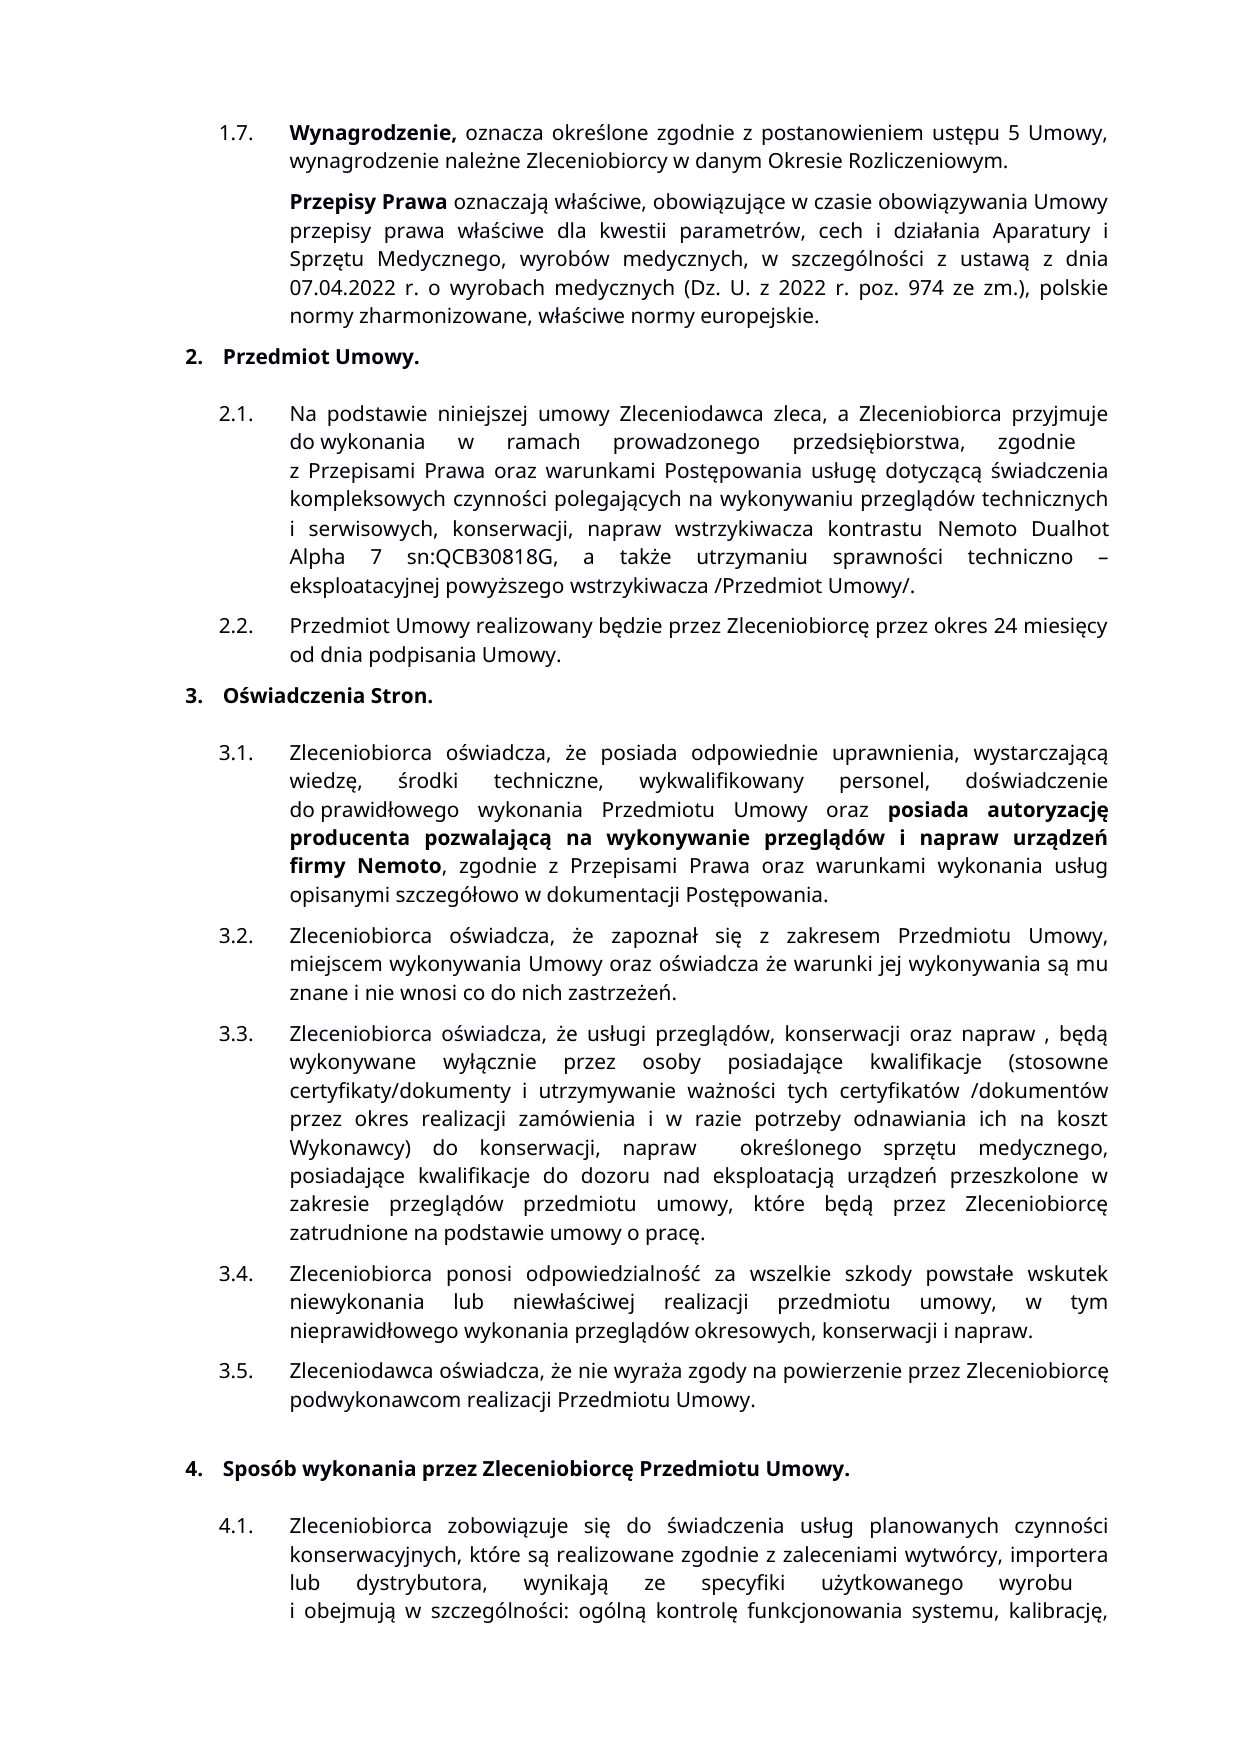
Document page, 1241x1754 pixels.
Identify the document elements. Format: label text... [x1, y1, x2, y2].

list Oświadczenia Stron. [185, 681, 1109, 709]
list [218, 1511, 1109, 1625]
list Zleceniobiorca oświadcza, że zapoznał się z zakresem Przedmiotu Umowy, miejscem wykonywania Umowy oraz oświadcza że warunki jej wykonywania są mu znane i nie wnosi co do nich zastrzeżeń. [218, 921, 1109, 1006]
list Wynagrodzenie, oznacza określone zgodnie z postanowieniem ustępu 5 Umowy, wynagrodzenie należne Zleceniobiorcy w danym Okresie Rozliczeniowym. [218, 118, 1109, 175]
list Na podstawie niniejszej umowy Zleceniodawca zleca, a Zleceniobiorca przyjmuje do wykonania w ramach prowadzonego przedsiębiorstwa, zgodnie z Przepisami Prawa oraz warunkami Postępowania usługę dotyczącą świadczenia kompleksowych czynności polegających na wykonywaniu przeglądów technicznych i serwisowych, konserwacji, napraw wstrzykiwacza kontrastu Nemoto Dualhot Alpha 7 sn:QCB30818G, a także utrzymaniu sprawności techniczno – eksploatacyjnej powyższego wstrzykiwacza /Przedmiot Umowy/. [218, 399, 1109, 599]
list Zleceniobiorca ponosi odpowiedzialność za wszelkie szkody powstałe wskutek niewykonania lub niewłaściwej realizacji przedmiotu umowy, w tym nieprawidłowego wykonania przeglądów okresowych, konserwacji i napraw. [218, 1259, 1109, 1344]
text Przepisy Prawa oznaczają właściwe, obowiązujące w czasie obowiązywania Umowy przepisy prawa właściwe dla kwestii parametrów, cech i działania Aparatury i Sprzętu Medycznego, wyrobów medycznych, w szczególności z ustawą z dnia 07.04.2022 r. o wyrobach medycznych (Dz. U. z 2022 r. poz. 974 ze zm.), polskie normy zharmonizowane, właściwe normy europejskie. [289, 187, 1109, 330]
list Sposób wykonania przez Zleceniobiorcę Przedmiotu Umowy. [185, 1454, 1109, 1483]
list Przedmiot Umowy realizowany będzie przez Zleceniobiorcę przez okres 24 miesięcy od dnia podpisania Umowy. [218, 612, 1109, 668]
list Zleceniobiorca oświadcza, że usługi przeglądów, konserwacji oraz napraw , będą wykonywane wyłącznie przez osoby posiadające kwalifikacje (stosowne certyfikaty/dokumenty i utrzymywanie ważności tych certyfikatów /dokumentów przez okres realizacji zamówienia i w razie potrzeby odnawiania ich na koszt Wykonawcy) do konserwacji, napraw określonego sprzętu medycznego, posiadające kwalifikacje do dozoru nad eksploatacją urządzeń przeszkolone w zakresie przeglądów przedmiotu umowy, które będą przez Zleceniobiorcę zatrudnione na podstawie umowy o pracę. [218, 1019, 1109, 1246]
list Zleceniobiorca oświadcza, że posiada odpowiednie uprawnienia, wystarczającą wiedzę, środki techniczne, wykwalifikowany personel, doświadczenie do prawidłowego wykonania Przedmiotu Umowy oraz posiada autoryzację producenta pozwalającą na wykonywanie przeglądów i napraw urządzeń firmy Nemoto, zgodnie z Przepisami Prawa oraz warunkami wykonania usług opisanymi szczegółowo w dokumentacji Postępowania. [218, 738, 1109, 908]
list Przedmiot Umowy. [185, 342, 1109, 371]
list Zleceniodawca oświadcza, że nie wyraża zgody na powierzenie przez Zleceniobiorcę podwykonawcom realizacji Przedmiotu Umowy. [218, 1357, 1109, 1413]
